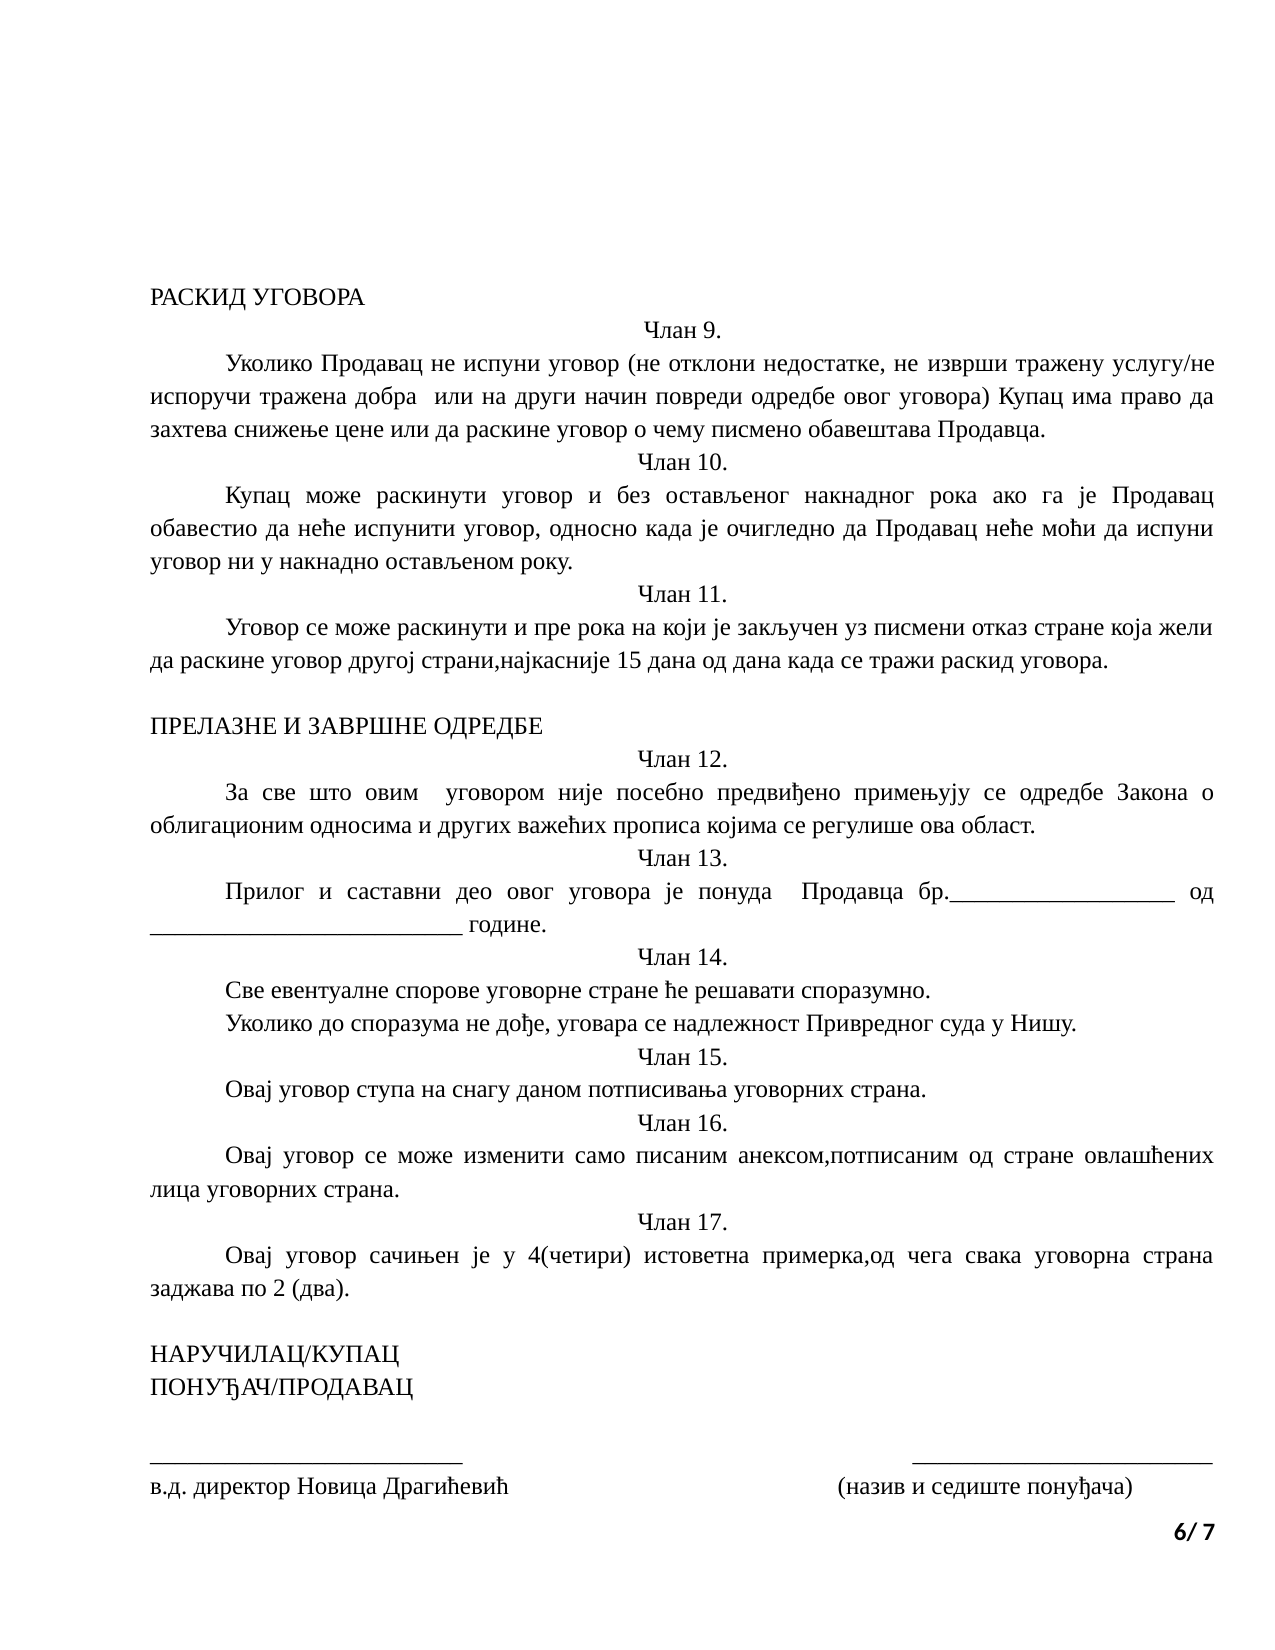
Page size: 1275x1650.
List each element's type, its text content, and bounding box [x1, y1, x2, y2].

text Члан 9. [150, 315, 1215, 344]
text в.д. директор Новица Драгићевић (назив и седиште понуђача) [150, 1471, 1215, 1499]
text Уколико до споразума не дође, уговара се надлежност Привредног суда у Нишу. [150, 1008, 1215, 1037]
text Уколико Продавац не испуни уговор (не отклони недостатке, не изврши тражену услугу/не испоручи тражена добра или на други начин повреди одредбе овог уговора) Купац има право да захтева снижење цене или да раскине уговор о чему писмено обавештава Продавца. [150, 348, 1215, 443]
text За све што овим уговором није посебно предвиђено примењују се одредбе Закона о облигационим односима и других важећих прописа којима се регулише ова област. [150, 777, 1215, 839]
text Члан 17. [150, 1207, 1215, 1235]
text Купац може раскинути уговор и без остављеног накнадног рока ако га је Продавац обавестио да неће испунити уговор, односно када је очигледно да Продавац неће моћи да испуни уговор ни у накнадно остављеном року. [150, 480, 1215, 575]
text Уговор се може раскинути и пре рока на који је закључен уз писмени отказ стране која жели да раскине уговор другој страни,најкасније 15 дана од дана када се тражи раскид уговора. [150, 612, 1215, 674]
text Члан 10. [150, 447, 1215, 476]
text Овај уговор ступа на снагу даном потписивања уговорних страна. [150, 1074, 1215, 1103]
text Члан 13. [150, 843, 1215, 872]
text _________________________ ________________________ [150, 1438, 1215, 1467]
text Члан 12. [150, 744, 1215, 773]
text НАРУЧИЛАЦ/КУПАЦ ПОНУЂАЧ/ПРОДАВАЦ [150, 1339, 1215, 1401]
text Све евентуалне спорове уговорне стране ће решавати споразумно. [150, 976, 1215, 1004]
text Овај уговор се може изменити само писаним анексом,потписаним од стране овлашћених лица уговорних страна. [150, 1141, 1215, 1202]
text Прилог и саставни део овог уговора је понуда Продавца бр.__________________ од _________________________ године. [150, 876, 1215, 938]
text Члан 16. [150, 1108, 1215, 1136]
text РАСКИД УГОВОРА [150, 282, 1215, 311]
text Члан 11. [150, 579, 1215, 608]
text Члан 15. [150, 1042, 1215, 1070]
text Члан 14. [150, 942, 1215, 971]
text ПРЕЛАЗНЕ И ЗАВРШНЕ ОДРЕДБЕ [150, 711, 1215, 740]
text Овај уговор сачињен је у 4(четири) истоветна примерка,од чега свака уговорна страна заджава по 2 (два). [150, 1240, 1215, 1301]
